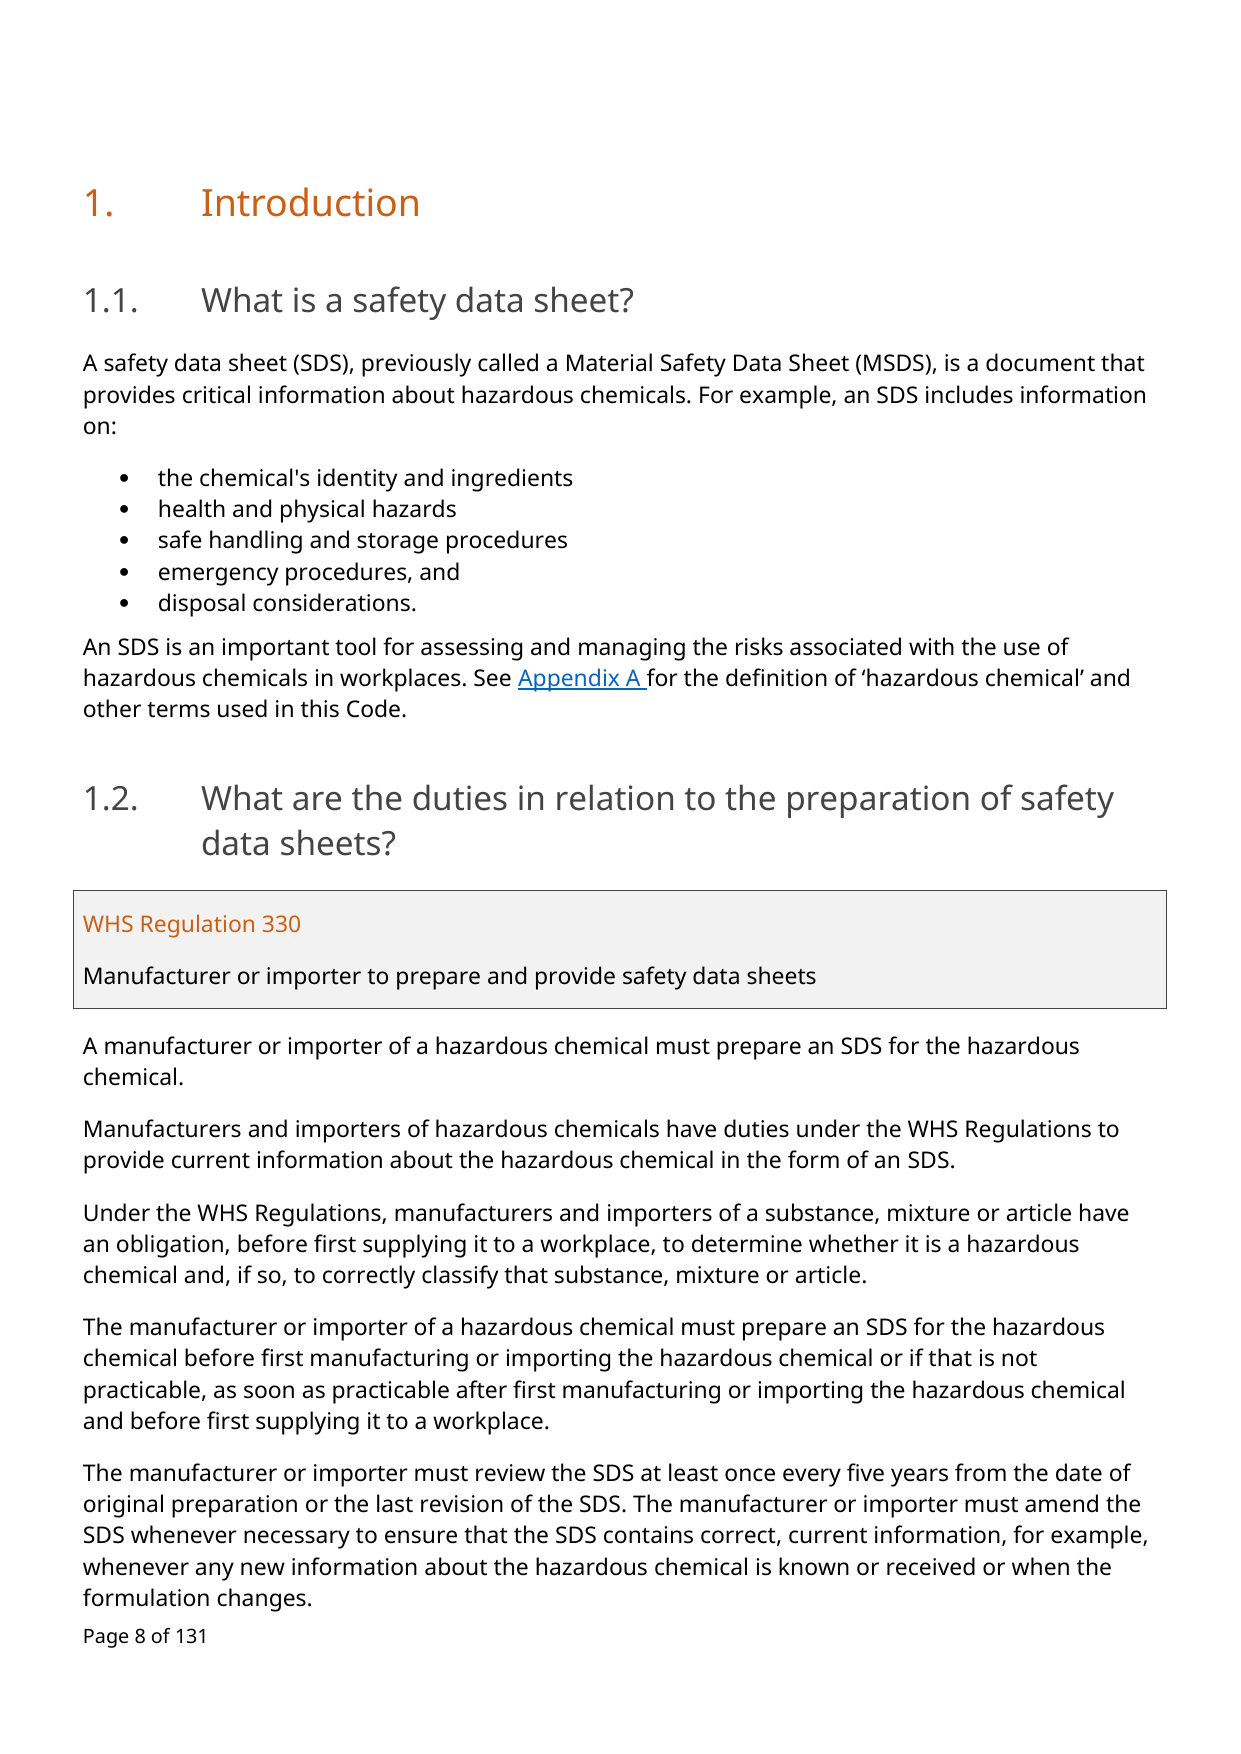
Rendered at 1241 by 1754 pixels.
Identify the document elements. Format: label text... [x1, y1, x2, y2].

list disposal considerations. [120, 587, 1157, 618]
text An SDS is an important tool for assessing and managing the risks associated with the use of hazardous chemicals in workplaces. See Appendix A for the definition of ‘hazardous chemical’ and other terms used in this Code. [83, 631, 1157, 724]
text A manufacturer or importer of a hazardous chemical must prepare an SDS for the hazardous chemical. [83, 1030, 1157, 1092]
text The manufacturer or importer of a hazardous chemical must prepare an SDS for the hazardous chemical before first manufacturing or importing the hazardous chemical or if that is not practicable, as soon as practicable after first manufacturing or importing the hazardous chemical and before first supplying it to a workplace. [83, 1311, 1157, 1436]
subtitle What is a safety data sheet? [83, 277, 1157, 322]
text Manufacturers and importers of hazardous chemicals have duties under the WHS Regulations to provide current information about the hazardous chemical in the form of an SDS. [83, 1113, 1157, 1176]
text WHS Regulation 330 [74, 891, 1166, 939]
text Manufacturer or importer to prepare and provide safety data sheets [74, 942, 1166, 1008]
text Under the WHS Regulations, manufacturers and importers of a substance, mixture or article have an obligation, before first supplying it to a workplace, to determine whether it is a hazardous chemical and, if so, to correctly classify that substance, mixture or article. [83, 1197, 1157, 1290]
text The manufacturer or importer must review the SDS at least once every five years from the date of original preparation or the last revision of the SDS. The manufacturer or importer must amend the SDS whenever necessary to ensure that the SDS contains correct, current information, for example, whenever any new information about the hazardous chemical is known or received or when the formulation changes. [83, 1457, 1157, 1613]
list emergency procedures, and [120, 556, 1157, 587]
subtitle What are the duties in relation to the preparation of safety data sheets? [83, 774, 1157, 865]
subtitle Introduction [83, 176, 1157, 227]
list health and physical hazards [120, 493, 1157, 524]
list safe handling and storage procedures [120, 524, 1157, 556]
text A safety data sheet (SDS), previously called a Material Safety Data Sheet (MSDS), is a document that provides critical information about hazardous chemicals. For example, an SDS includes information on: [83, 347, 1157, 441]
list the chemical's identity and ingredients [120, 462, 1157, 493]
